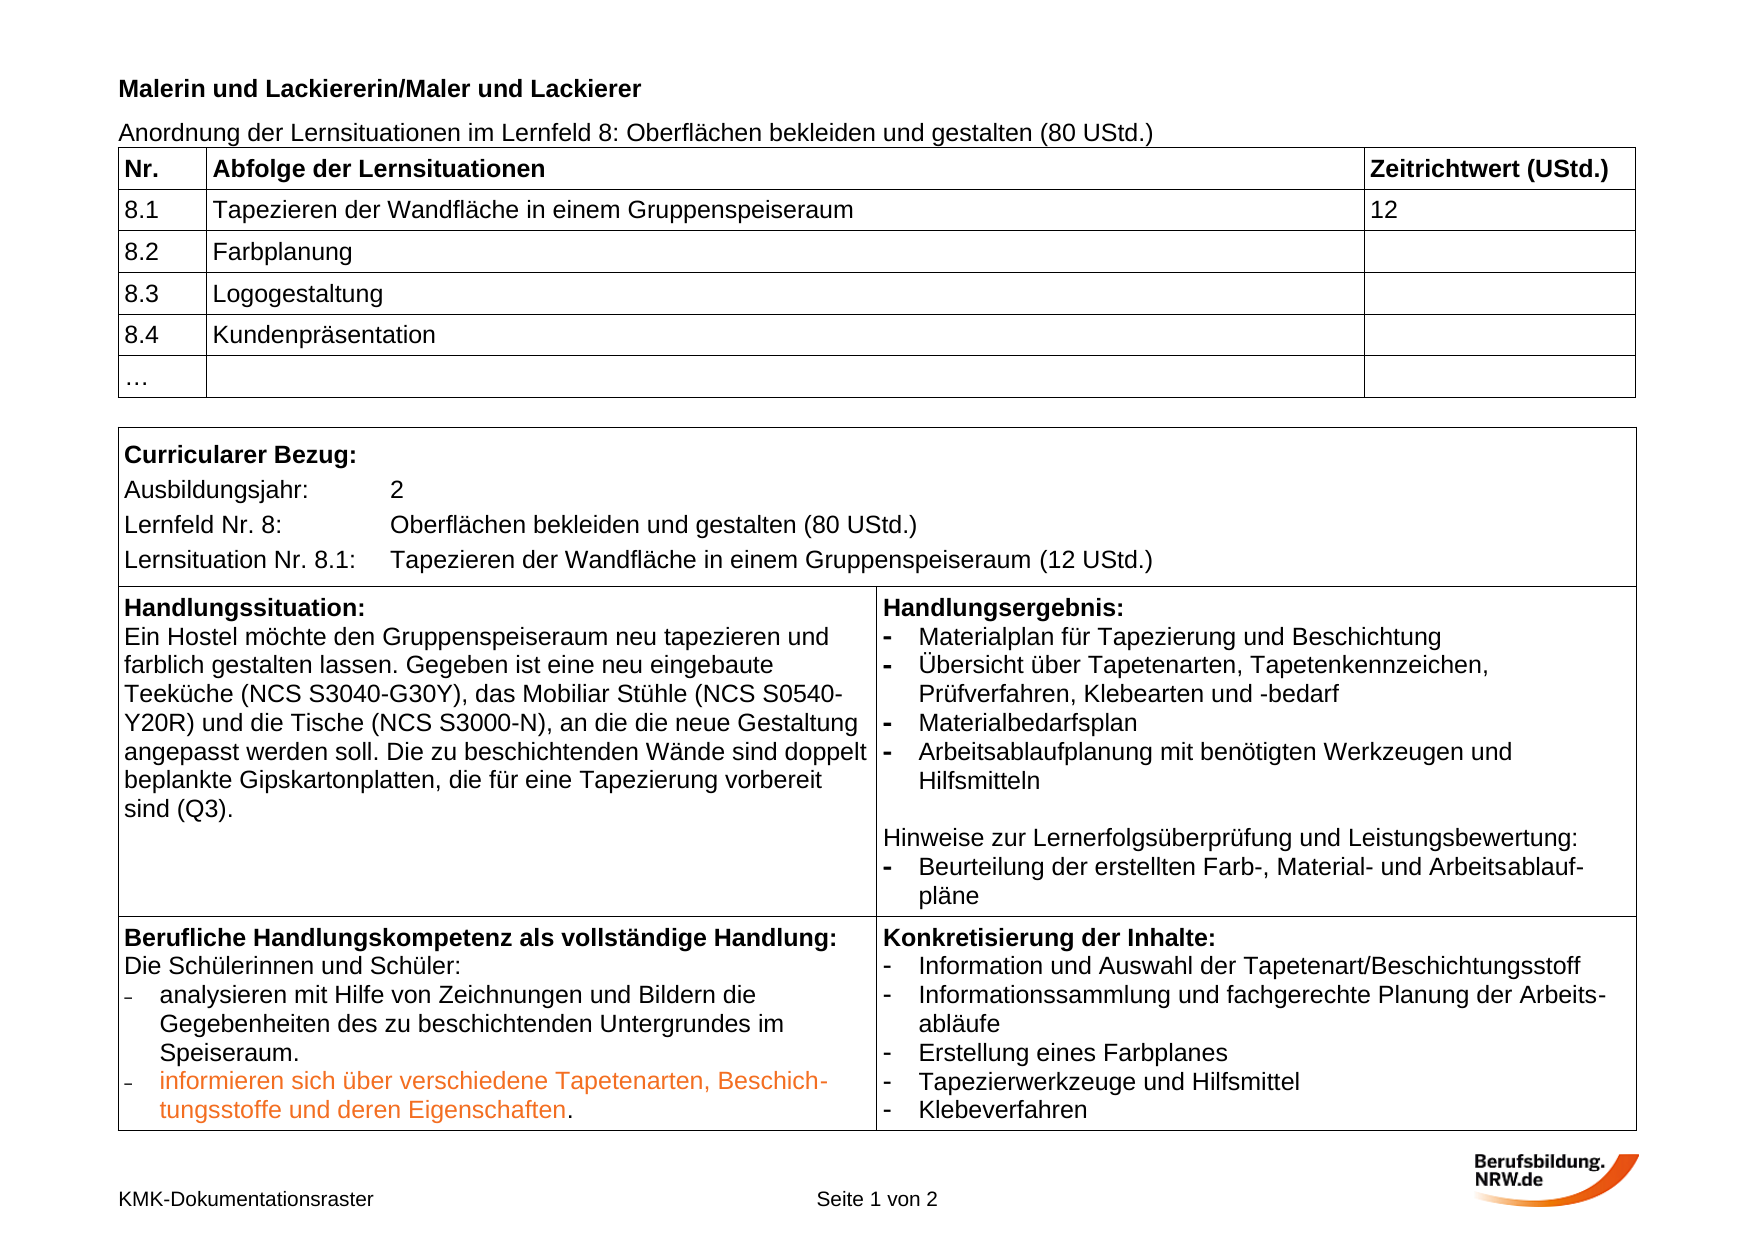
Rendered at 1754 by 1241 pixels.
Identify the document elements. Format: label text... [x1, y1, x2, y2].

table_cell … [119, 356, 206, 397]
table_cell Tapezieren der Wandfläche in einem Gruppenspeiseraum [207, 190, 1364, 230]
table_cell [119, 917, 876, 1130]
text Anordnung der Lernsituationen im Lernfeld 8: Oberflächen bekleiden und gestalten (80 UStd.) [118, 118, 1636, 147]
table_cell [1365, 356, 1635, 397]
table_header Nr. [119, 148, 206, 188]
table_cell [877, 917, 1636, 1130]
table_cell [207, 356, 1364, 397]
table_cell 8.4 [119, 315, 206, 355]
table_cell Handlungssituation: Ein Hostel möchte den Gruppenspeiseraum neu tapezieren und farblich gestalten lassen. Gegeben ist eine neu eingebaute Teeküche (NCS S3040-G30Y), das Mobiliar Stühle (NCS S0540-Y20R) und die Tische (NCS S3000-N), an die die neue Gestaltung angepasst werden soll. Die zu beschichtenden Wände sind doppelt beplankte Gipskartonplatten, die für eine Tapezierung vorbereit sind (Q3). [119, 587, 876, 916]
table_header Abfolge der Lernsituationen [207, 148, 1364, 188]
table_cell 8.3 [119, 273, 206, 313]
table_cell [1365, 315, 1635, 355]
table_header Zeitrichtwert (UStd.) [1365, 148, 1635, 188]
table_cell 8.1 [119, 190, 206, 230]
table_cell [1365, 231, 1635, 272]
table_cell Logogestaltung [207, 273, 1364, 313]
table_cell Kundenpräsentation [207, 315, 1364, 355]
table_cell [1365, 273, 1635, 313]
table_cell Farbplanung [207, 231, 1364, 272]
table_cell Handlungsergebnis: Materialplan für Tapezierung und Beschichtung Übersicht über Tapetenarten, Tapetenkennzeichen, Prüfverfahren, Klebearten und -bedarf Materialbedarfsplan Arbeitsablaufplanung mit benötigten Werkzeugen und Hilfsmitteln Hinweise zur Lernerfolgsüberprüfung und Leistungsbewertung: Beurteilung der erstellten Farb-, Material- und Arbeitsablaufpläne [877, 587, 1636, 916]
table_cell 12 [1365, 190, 1635, 230]
table_cell 8.2 [119, 231, 206, 272]
table_header Curricularer Bezug: Ausbildungsjahr: 2 Lernfeld Nr. 8: Oberflächen bekleiden und gestalten (80 UStd.) Lernsituation Nr. 8.1: Tapezieren der Wandfläche in einem Gruppenspeiseraum (12 UStd.) [119, 428, 1636, 586]
picture [1473, 1154, 1639, 1207]
